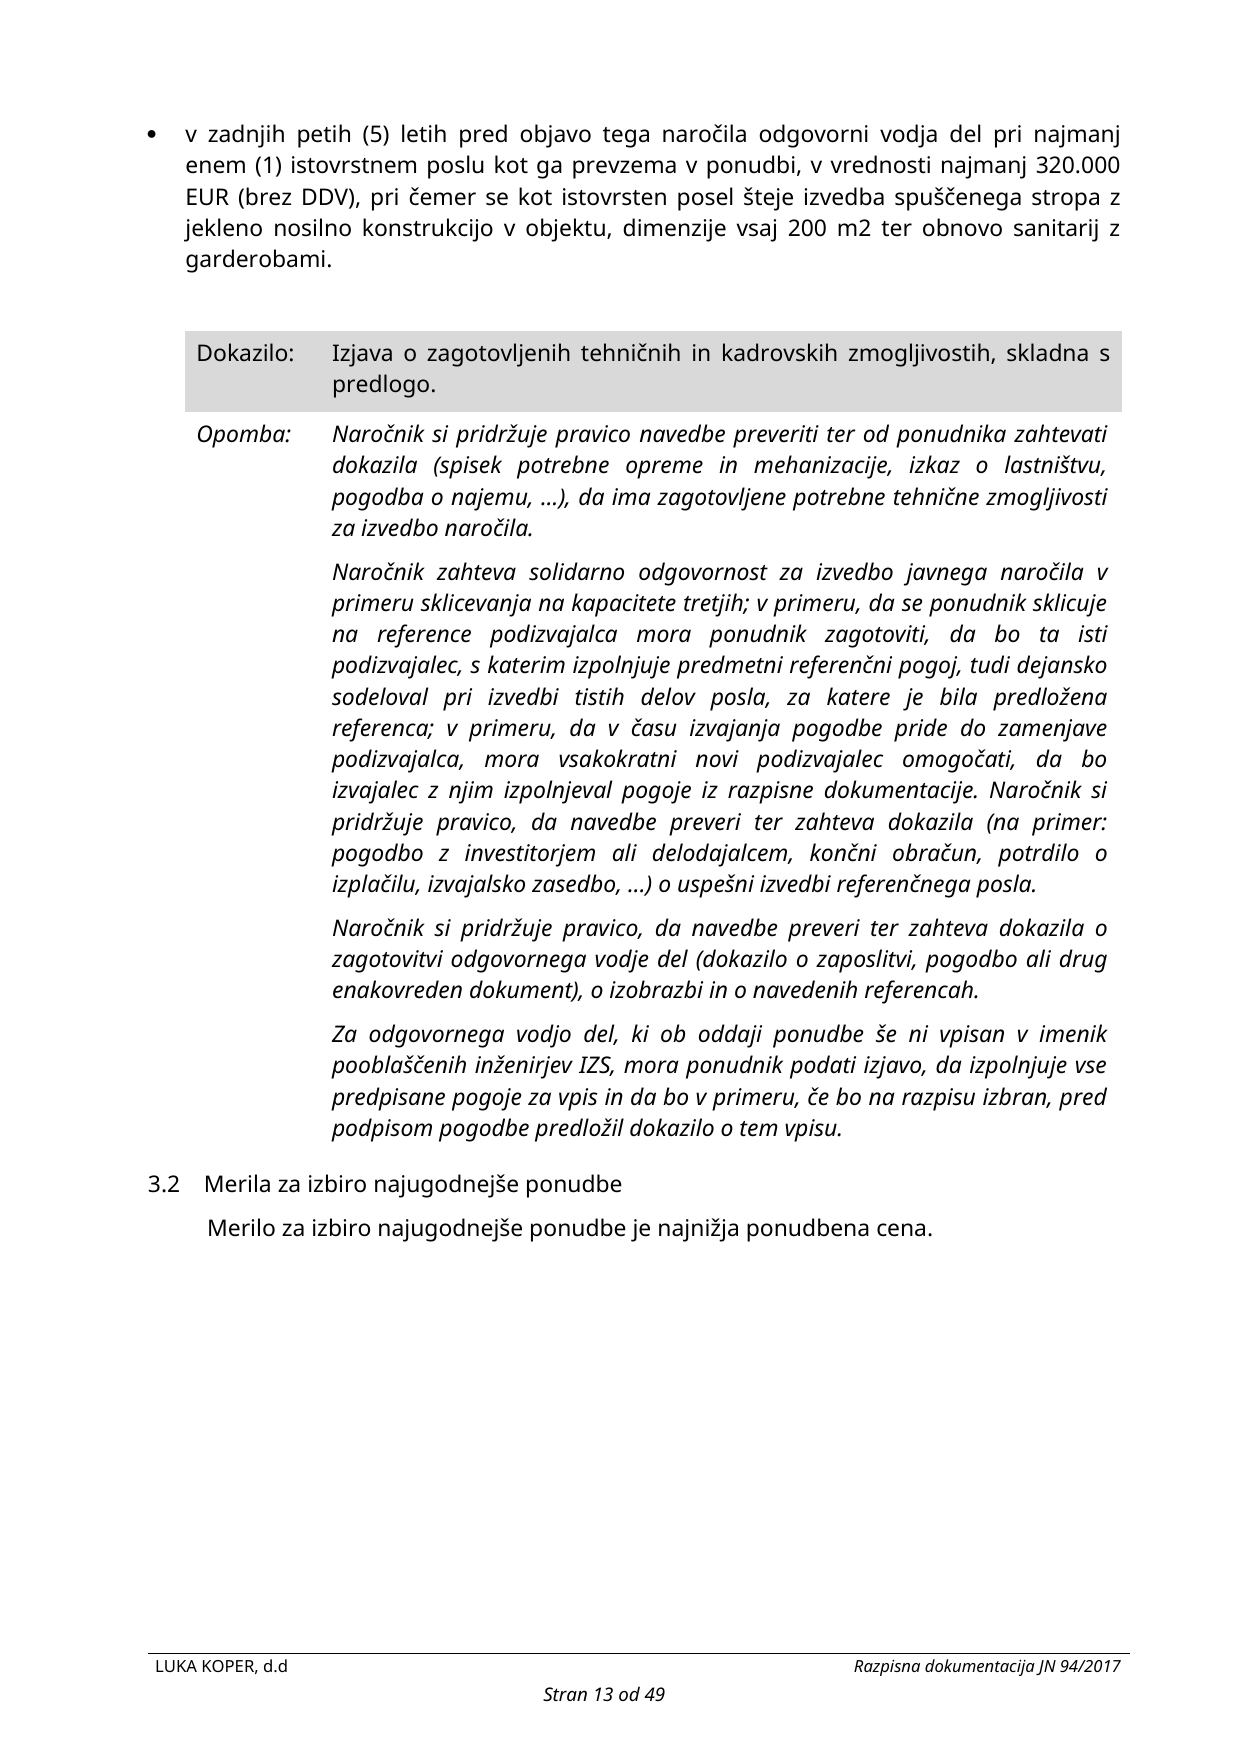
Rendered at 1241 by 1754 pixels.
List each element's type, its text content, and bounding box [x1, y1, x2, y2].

table_cell Naročnik si pridržuje pravico navedbe preveriti ter od ponudnika zahtevati dokazila (spisek potrebne opreme in mehanizacije, izkaz o lastništvu, pogodba o najemu, ...), da ima zagotovljene potrebne tehnične zmogljivosti za izvedbo naročila. Naročnik zahteva solidarno odgovornost za izvedbo javnega naročila v primeru sklicevanja na kapacitete tretjih; v primeru, da se ponudnik sklicuje na reference podizvajalca mora ponudnik zagotoviti, da bo ta isti podizvajalec, s katerim izpolnjuje predmetni referenčni pogoj, tudi dejansko sodeloval pri izvedbi tistih delov posla, za katere je bila predložena referenca; v primeru, da v času izvajanja pogodbe pride do zamenjave podizvajalca, mora vsakokratni novi podizvajalec omogočati, da bo izvajalec z njim izpolnjeval pogoje iz razpisne dokumentacije. Naročnik si pridržuje pravico, da navedbe preveri ter zahteva dokazila (na primer: pogodbo z investitorjem ali delodajalcem, končni obračun, potrdilo o izplačilu, izvajalsko zasedbo, ...) o uspešni izvedbi referenčnega posla. Naročnik si pridržuje pravico, da navedbe preveri ter zahteva dokazila o zagotovitvi odgovornega vodje del (dokazilo o zaposlitvi, pogodbo ali drug enakovreden dokument), o izobrazbi in o navedenih referencah. Za odgovornega vodjo del, ki ob oddaji ponudbe še ni vpisan v imenik pooblaščenih inženirjev IZS, mora ponudnik podati izjavo, da izpolnjuje vse predpisane pogoje za vpis in da bo v primeru, če bo na razpisu izbran, pred podpisom pogodbe predložil dokazilo o tem vpisu. [321, 412, 1122, 1143]
text Merilo za izbiro najugodnejše ponudbe je najnižja ponudbena cena. [207, 1212, 1122, 1243]
table_header Dokazilo: [185, 331, 321, 412]
list v zadnjih petih (5) letih pred objavo tega naročila odgovorni vodja del pri najmanj enem (1) istovrstnem poslu kot ga prevzema v ponudbi, v vrednosti najmanj 320.000 EUR (brez DDV), pri čemer se kot istovrsten posel šteje izvedba spuščenega stropa z jekleno nosilno konstrukcijo v objektu, dimenzije vsaj 200 m2 ter obnovo sanitarij z garderobami. [148, 118, 1122, 274]
subtitle 3.2 Merila za izbiro najugodnejše ponudbe [148, 1168, 1122, 1199]
table_cell Opomba: [185, 412, 321, 1143]
table_header Izjava o zagotovljenih tehničnih in kadrovskih zmogljivostih, skladna s predlogo. [321, 331, 1122, 412]
